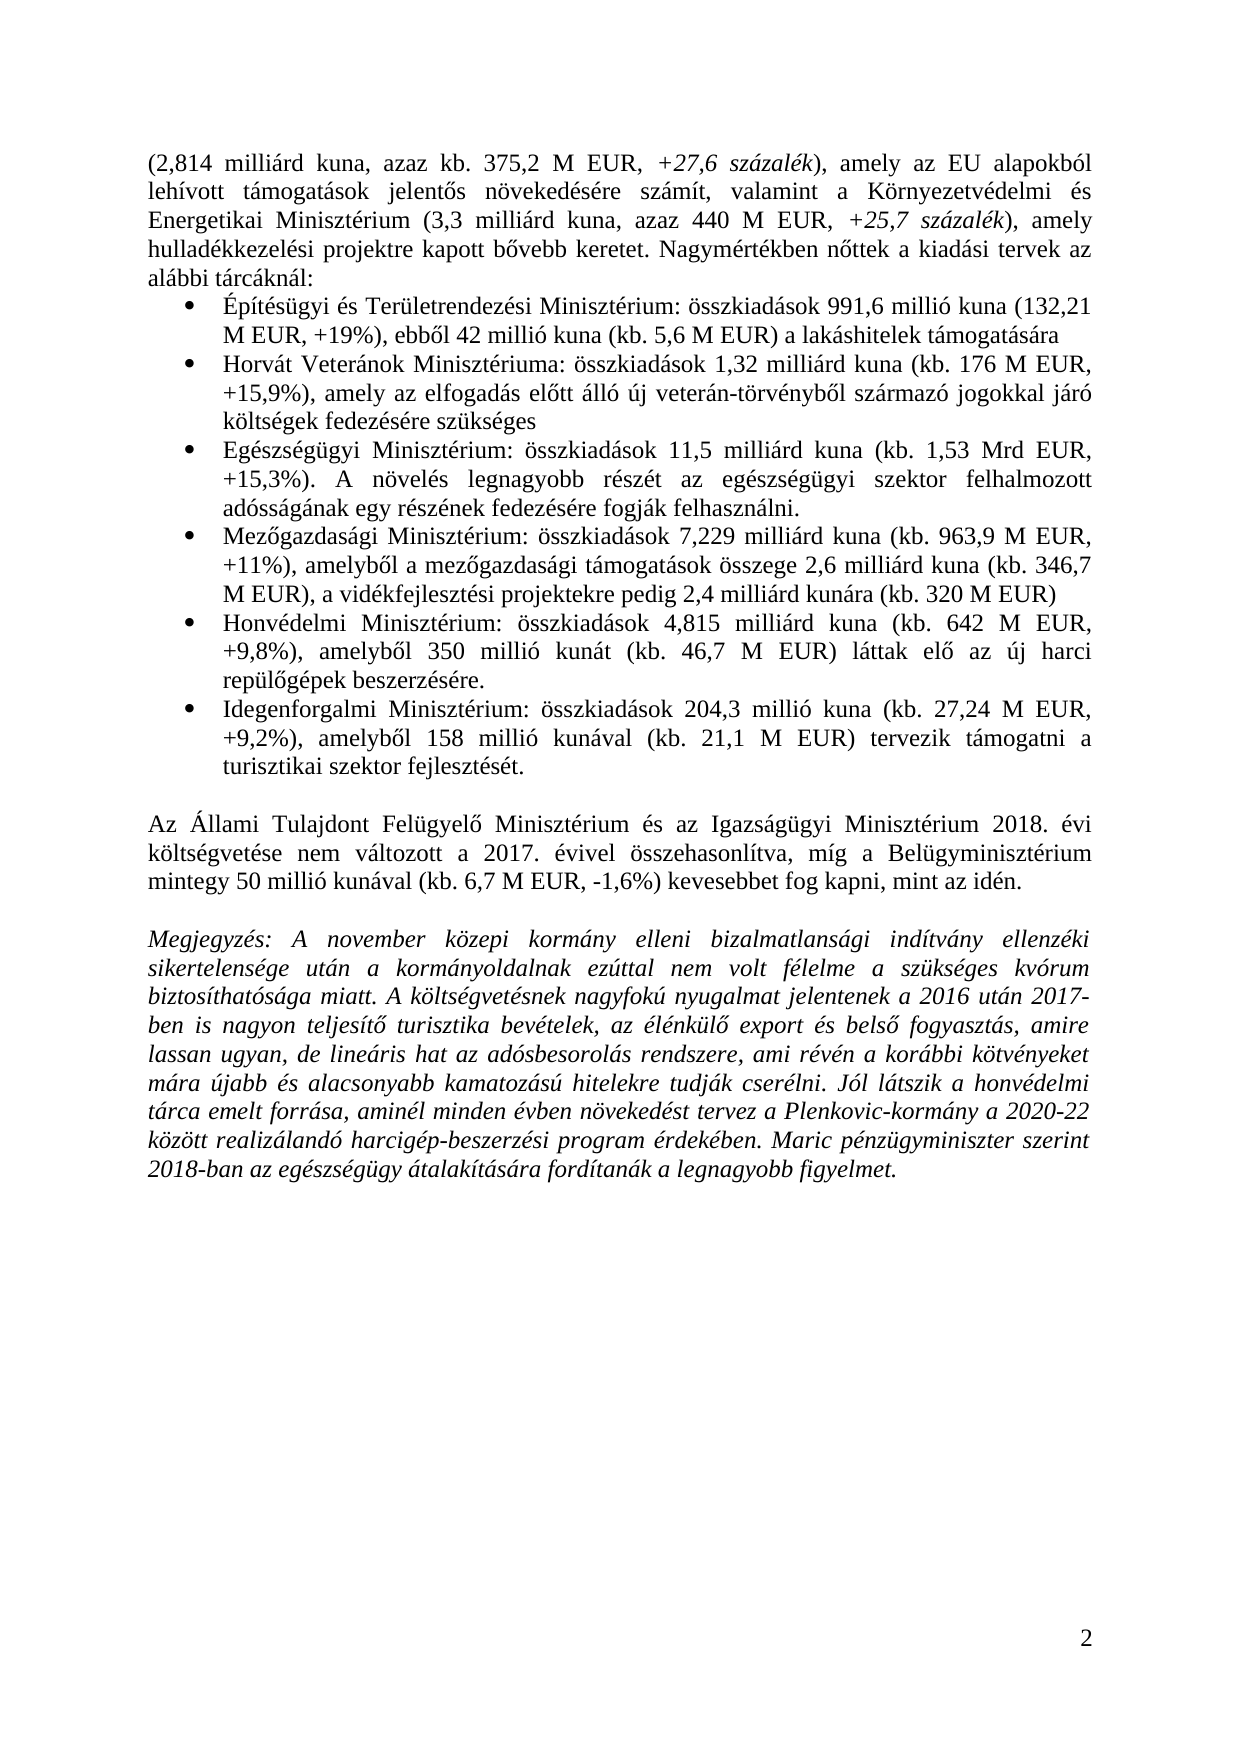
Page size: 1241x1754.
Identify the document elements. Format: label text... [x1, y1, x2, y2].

text Megjegyzés: A november közepi kormány elleni bizalmatlansági indítvány ellenzéki sikertelensége után a kormányoldalnak ezúttal nem volt félelme a szükséges kvórum biztosíthatósága miatt. A költségvetésnek nagyfokú nyugalmat jelentenek a 2016 után 2017-ben is nagyon teljesítő turisztika bevételek, az élénkülő export és belső fogyasztás, amire lassan ugyan, de lineáris hat az adósbesorolás rendszere, ami révén a korábbi kötvényeket mára újabb és alacsonyabb kamatozású hitelekre tudják cserélni. Jól látszik a honvédelmi tárca emelt forrása, aminél minden évben növekedést tervez a Plenkovic-kormány a 2020-22 között realizálandó harcigép-beszerzési program érdekében. Maric pénzügyminiszter szerint 2018-ban az egészségügy átalakítására fordítanák a legnagyobb figyelmet. [148, 924, 1093, 1183]
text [148, 148, 1093, 291]
list Horvát Veteránok Minisztériuma: összkiadások 1,32 milliárd kuna (kb. 176 M EUR, +15,9%), amely az elfogadás előtt álló új veterán-törvényből származó jogokkal járó költségek fedezésére szükséges [185, 349, 1093, 435]
text Az Állami Tulajdont Felügyelő Minisztérium és az Igazságügyi Minisztérium 2018. évi költségvetése nem változott a 2017. évivel összehasonlítva, míg a Belügyminisztérium mintegy 50 millió kunával (kb. 6,7 M EUR, -1,6%) kevesebbet fog kapni, mint az idén. [148, 809, 1093, 895]
list Honvédelmi Minisztérium: összkiadások 4,815 milliárd kuna (kb. 642 M EUR, +9,8%), amelyből 350 millió kunát (kb. 46,7 M EUR) láttak elő az új harci repülőgépek beszerzésére. [185, 608, 1093, 694]
list Egészségügyi Minisztérium: összkiadások 11,5 milliárd kuna (kb. 1,53 Mrd EUR, +15,3%). A növelés legnagyobb részét az egészségügyi szektor felhalmozott adósságának egy részének fedezésére fogják felhasználni. [185, 435, 1093, 521]
list Mezőgazdasági Minisztérium: összkiadások 7,229 milliárd kuna (kb. 963,9 M EUR, +11%), amelyből a mezőgazdasági támogatások összege 2,6 milliárd kuna (kb. 346,7 M EUR), a vidékfejlesztési projektekre pedig 2,4 milliárd kunára (kb. 320 M EUR) [185, 521, 1093, 608]
list Idegenforgalmi Minisztérium: összkiadások 204,3 millió kuna (kb. 27,24 M EUR, +9,2%), amelyből 158 millió kunával (kb. 21,1 M EUR) tervezik támogatni a turisztikai szektor fejlesztését. [185, 694, 1093, 780]
list Építésügyi és Területrendezési Minisztérium: összkiadások 991,6 millió kuna (132,21 M EUR, +19%), ebből 42 millió kuna (kb. 5,6 M EUR) a lakáshitelek támogatására [185, 291, 1093, 349]
